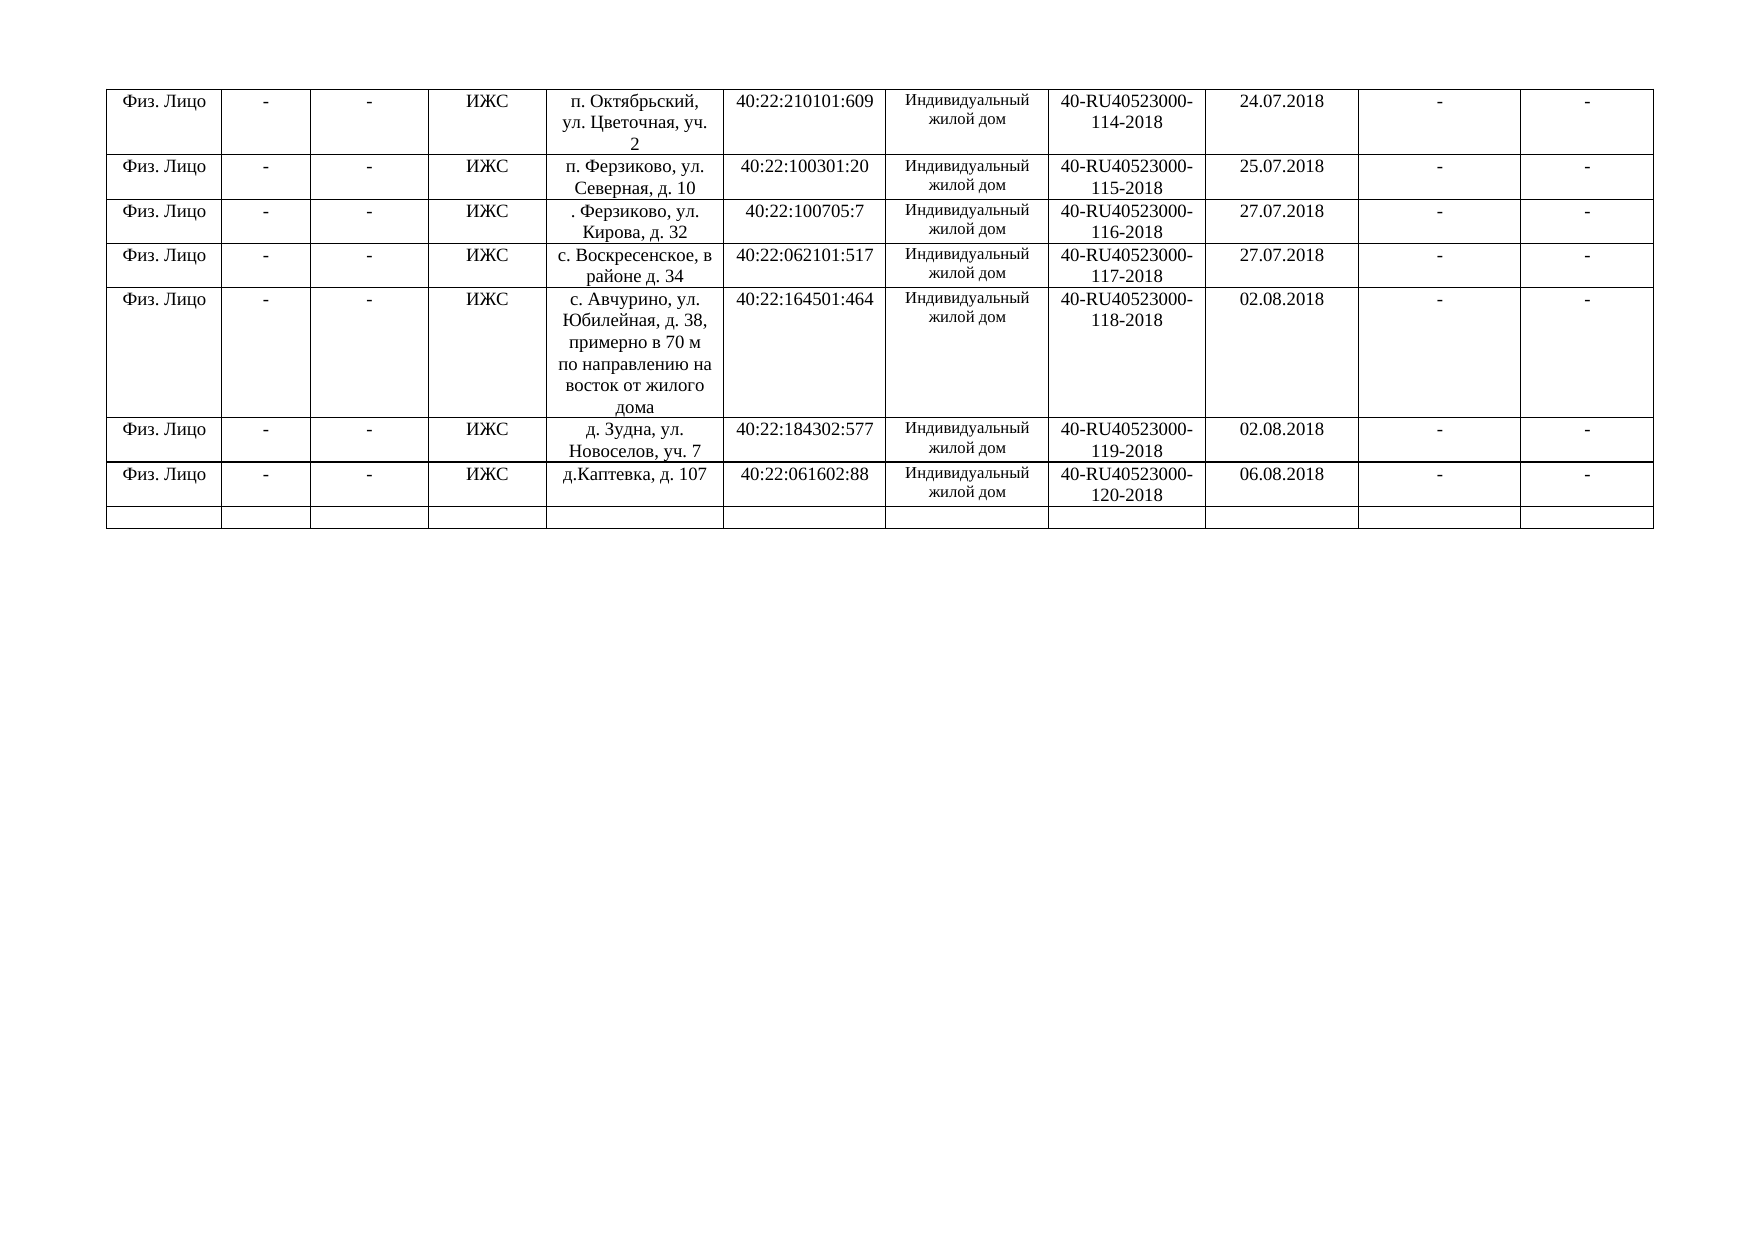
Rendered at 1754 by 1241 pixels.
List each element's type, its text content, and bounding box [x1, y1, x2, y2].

table_cell Индивидуальный жилой дом [886, 155, 1048, 198]
table_cell п. Ферзиково, ул. Северная, д. 10 [547, 155, 723, 198]
table_cell Физ. Лицо [107, 155, 221, 198]
table_cell [311, 507, 428, 528]
table_cell 02.08.2018 [1206, 288, 1358, 417]
table_cell [1049, 507, 1205, 528]
table_cell 40:22:061602:88 [724, 463, 885, 506]
table_cell 40:22:184302:577 [724, 418, 885, 461]
table_cell . Ферзиково, ул. Кирова, д. 32 [547, 200, 723, 243]
table_cell 40-RU40523000-115-2018 [1049, 155, 1205, 198]
table_cell [1359, 507, 1520, 528]
table_cell 40:22:062101:517 [724, 244, 885, 287]
table_cell - [311, 463, 428, 506]
table_cell ИЖС [429, 244, 546, 287]
table_cell - [1359, 244, 1520, 287]
table_cell ИЖС [429, 463, 546, 506]
table_cell - [1521, 288, 1653, 417]
table_cell Индивидуальный жилой дом [886, 288, 1048, 417]
table_cell ИЖС [429, 418, 546, 461]
table_cell - [311, 418, 428, 461]
table_cell 40-RU40523000-117-2018 [1049, 244, 1205, 287]
table_cell 27.07.2018 [1206, 244, 1358, 287]
table_cell [429, 507, 546, 528]
table_cell 02.08.2018 [1206, 418, 1358, 461]
table_cell - [311, 200, 428, 243]
table_cell Физ. Лицо [107, 244, 221, 287]
table_cell - [222, 463, 310, 506]
table_cell с. Авчурино, ул. Юбилейная, д. 38, примерно в 70 м по направлению на восток от жилого дома [547, 288, 723, 417]
table_cell - [1521, 463, 1653, 506]
table_cell - [311, 90, 428, 154]
table_cell 06.08.2018 [1206, 463, 1358, 506]
table_cell 40:22:100301:20 [724, 155, 885, 198]
table_cell - [222, 200, 310, 243]
table_cell - [222, 155, 310, 198]
table_cell 40:22:100705:7 [724, 200, 885, 243]
table_cell - [311, 244, 428, 287]
table_cell - [222, 244, 310, 287]
table_cell 40-RU40523000-119-2018 [1049, 418, 1205, 461]
table_cell д.Каптевка, д. 107 [547, 463, 723, 506]
table_cell - [1359, 155, 1520, 198]
table_cell 40:22:210101:609 [724, 90, 885, 154]
table_cell - [1359, 418, 1520, 461]
table_cell [886, 507, 1048, 528]
table_cell - [1359, 200, 1520, 243]
table_cell с. Воскресенское, в районе д. 34 [547, 244, 723, 287]
table_cell - [1521, 244, 1653, 287]
table_cell - [1359, 288, 1520, 417]
table_cell [107, 507, 221, 528]
table_cell ИЖС [429, 90, 546, 154]
table_cell - [222, 288, 310, 417]
table_cell - [311, 155, 428, 198]
table_cell 24.07.2018 [1206, 90, 1358, 154]
table_cell Физ. Лицо [107, 288, 221, 417]
table_cell - [311, 288, 428, 417]
table_cell п. Октябрьский, ул. Цветочная, уч. 2 [547, 90, 723, 154]
table_cell Физ. Лицо [107, 418, 221, 461]
table_cell - [1521, 418, 1653, 461]
table_cell [724, 507, 885, 528]
table_cell д. Зудна, ул. Новоселов, уч. 7 [547, 418, 723, 461]
table_cell Индивидуальный жилой дом [886, 418, 1048, 461]
table_cell Физ. Лицо [107, 90, 221, 154]
table_cell [222, 507, 310, 528]
table_cell 40-RU40523000-120-2018 [1049, 463, 1205, 506]
table_cell ИЖС [429, 288, 546, 417]
table_cell [1521, 507, 1653, 528]
table_cell ИЖС [429, 200, 546, 243]
table_cell 25.07.2018 [1206, 155, 1358, 198]
table_cell 40:22:164501:464 [724, 288, 885, 417]
table_cell ИЖС [429, 155, 546, 198]
table_cell - [1521, 200, 1653, 243]
table_cell Индивидуальный жилой дом [886, 244, 1048, 287]
table_cell - [222, 418, 310, 461]
table_cell - [222, 90, 310, 154]
table_cell Физ. Лицо [107, 463, 221, 506]
table_cell 27.07.2018 [1206, 200, 1358, 243]
table_cell - [1521, 155, 1653, 198]
table_cell [547, 507, 723, 528]
table_cell 40-RU40523000-114-2018 [1049, 90, 1205, 154]
table_cell Индивидуальный жилой дом [886, 200, 1048, 243]
table_cell 40-RU40523000-116-2018 [1049, 200, 1205, 243]
table_cell - [1359, 463, 1520, 506]
table_cell - [1521, 90, 1653, 154]
table_cell Индивидуальный жилой дом [886, 463, 1048, 506]
table_cell 40-RU40523000-118-2018 [1049, 288, 1205, 417]
table_cell [1206, 507, 1358, 528]
table_cell Физ. Лицо [107, 200, 221, 243]
table_cell - [1359, 90, 1520, 154]
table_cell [886, 90, 1048, 154]
